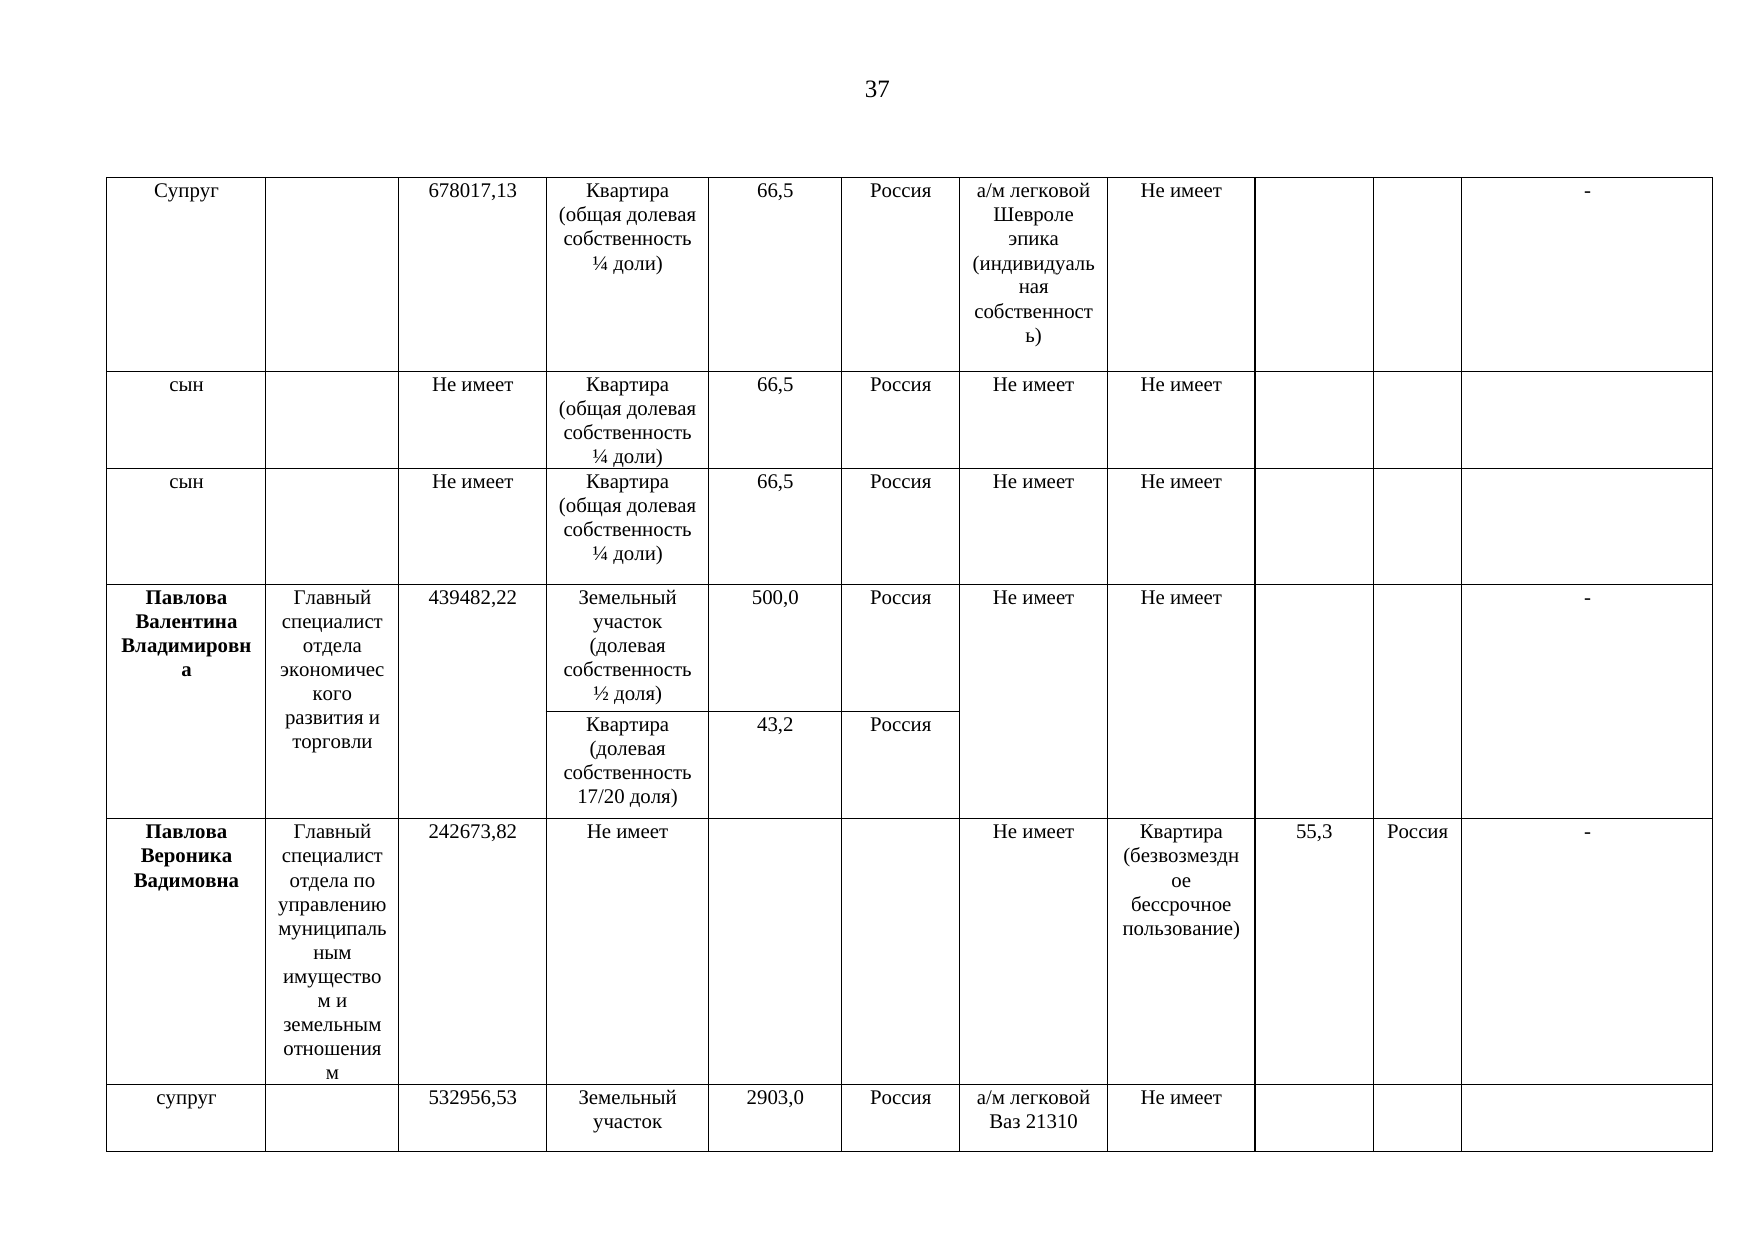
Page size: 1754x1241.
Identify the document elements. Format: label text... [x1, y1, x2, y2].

table_cell [1462, 469, 1712, 584]
table_cell 43,2 [709, 712, 841, 818]
table_cell [266, 372, 398, 468]
table_cell Супруг [107, 178, 265, 371]
table_cell 242673,82 [399, 819, 546, 1084]
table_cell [960, 1085, 1107, 1151]
table_cell Земельный участок (долевая собственность ½ доля) [547, 585, 708, 711]
table_cell [1374, 585, 1461, 818]
table_cell [1374, 1085, 1461, 1151]
table_cell Не имеет [960, 372, 1107, 468]
table_cell Павлова Вероника Вадимовна [107, 819, 265, 1084]
table_cell Россия [842, 712, 959, 818]
table_cell Павлова Валентина Владимировна [107, 585, 265, 818]
table_cell [266, 178, 398, 371]
table_cell - [1462, 819, 1712, 1084]
table_cell сын [107, 372, 265, 468]
table_cell 55,3 [1256, 819, 1373, 1084]
table_cell 532956,53 [399, 1085, 546, 1151]
table_cell [842, 819, 959, 1084]
table_cell Россия [842, 585, 959, 711]
table_cell [1462, 1085, 1712, 1151]
table_cell [1256, 372, 1373, 468]
table_cell 66,5 [709, 469, 841, 584]
table_cell 2903,0 [709, 1085, 841, 1151]
table_cell Не имеет [399, 372, 546, 468]
table_cell Россия [1374, 819, 1461, 1084]
table_cell сын [107, 469, 265, 584]
table_cell [1462, 372, 1712, 468]
table_cell [1256, 1085, 1373, 1151]
table_cell 678017,13 [399, 178, 546, 371]
table_cell - [1462, 585, 1712, 818]
table_cell Главный специалист отдела экономического развития и торговли [266, 585, 398, 818]
table_cell Россия [842, 178, 959, 371]
table_cell Не имеет [547, 819, 708, 1084]
table_cell Не имеет [1108, 1085, 1254, 1151]
table_cell [266, 1085, 398, 1151]
table_cell Россия [842, 1085, 959, 1151]
table_cell а/м легковой Шевроле эпика (индивидуальная собственность) [960, 178, 1107, 371]
table_cell Главный специалист отдела по управлению муниципальным имуществом и земельным отношениям [266, 819, 398, 1084]
table_cell [1256, 469, 1373, 584]
table_cell Россия [842, 469, 959, 584]
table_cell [547, 1085, 708, 1151]
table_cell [547, 372, 708, 468]
table_cell Не имеет [399, 469, 546, 584]
table_cell [1374, 372, 1461, 468]
table_cell 66,5 [709, 372, 841, 468]
table_cell - [1462, 178, 1712, 371]
table_cell Не имеет [1108, 372, 1254, 468]
table_cell Не имеет [960, 469, 1107, 584]
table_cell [547, 178, 708, 371]
table_cell Не имеет [1108, 469, 1254, 584]
table_cell 66,5 [709, 178, 841, 371]
table_cell Квартира (долевая собственность 17/20 доля) [547, 712, 708, 818]
table_cell 439482,22 [399, 585, 546, 818]
table_cell Квартира (общая долевая собственность ¼ доли) [547, 469, 708, 584]
table_cell Не имеет [1108, 178, 1254, 371]
table_cell [1256, 178, 1373, 371]
table_cell [1374, 178, 1461, 371]
table_cell Не имеет [960, 819, 1107, 1084]
table_cell Не имеет [1108, 585, 1254, 818]
table_cell супруг [107, 1085, 265, 1151]
table_cell [709, 819, 841, 1084]
table_cell [1256, 585, 1373, 818]
table_cell Квартира (безвозмездное бессрочное пользование) [1108, 819, 1254, 1084]
table_cell 500,0 [709, 585, 841, 711]
table_cell [266, 469, 398, 584]
table_cell Россия [842, 372, 959, 468]
table_cell Не имеет [960, 585, 1107, 818]
table_cell [1374, 469, 1461, 584]
